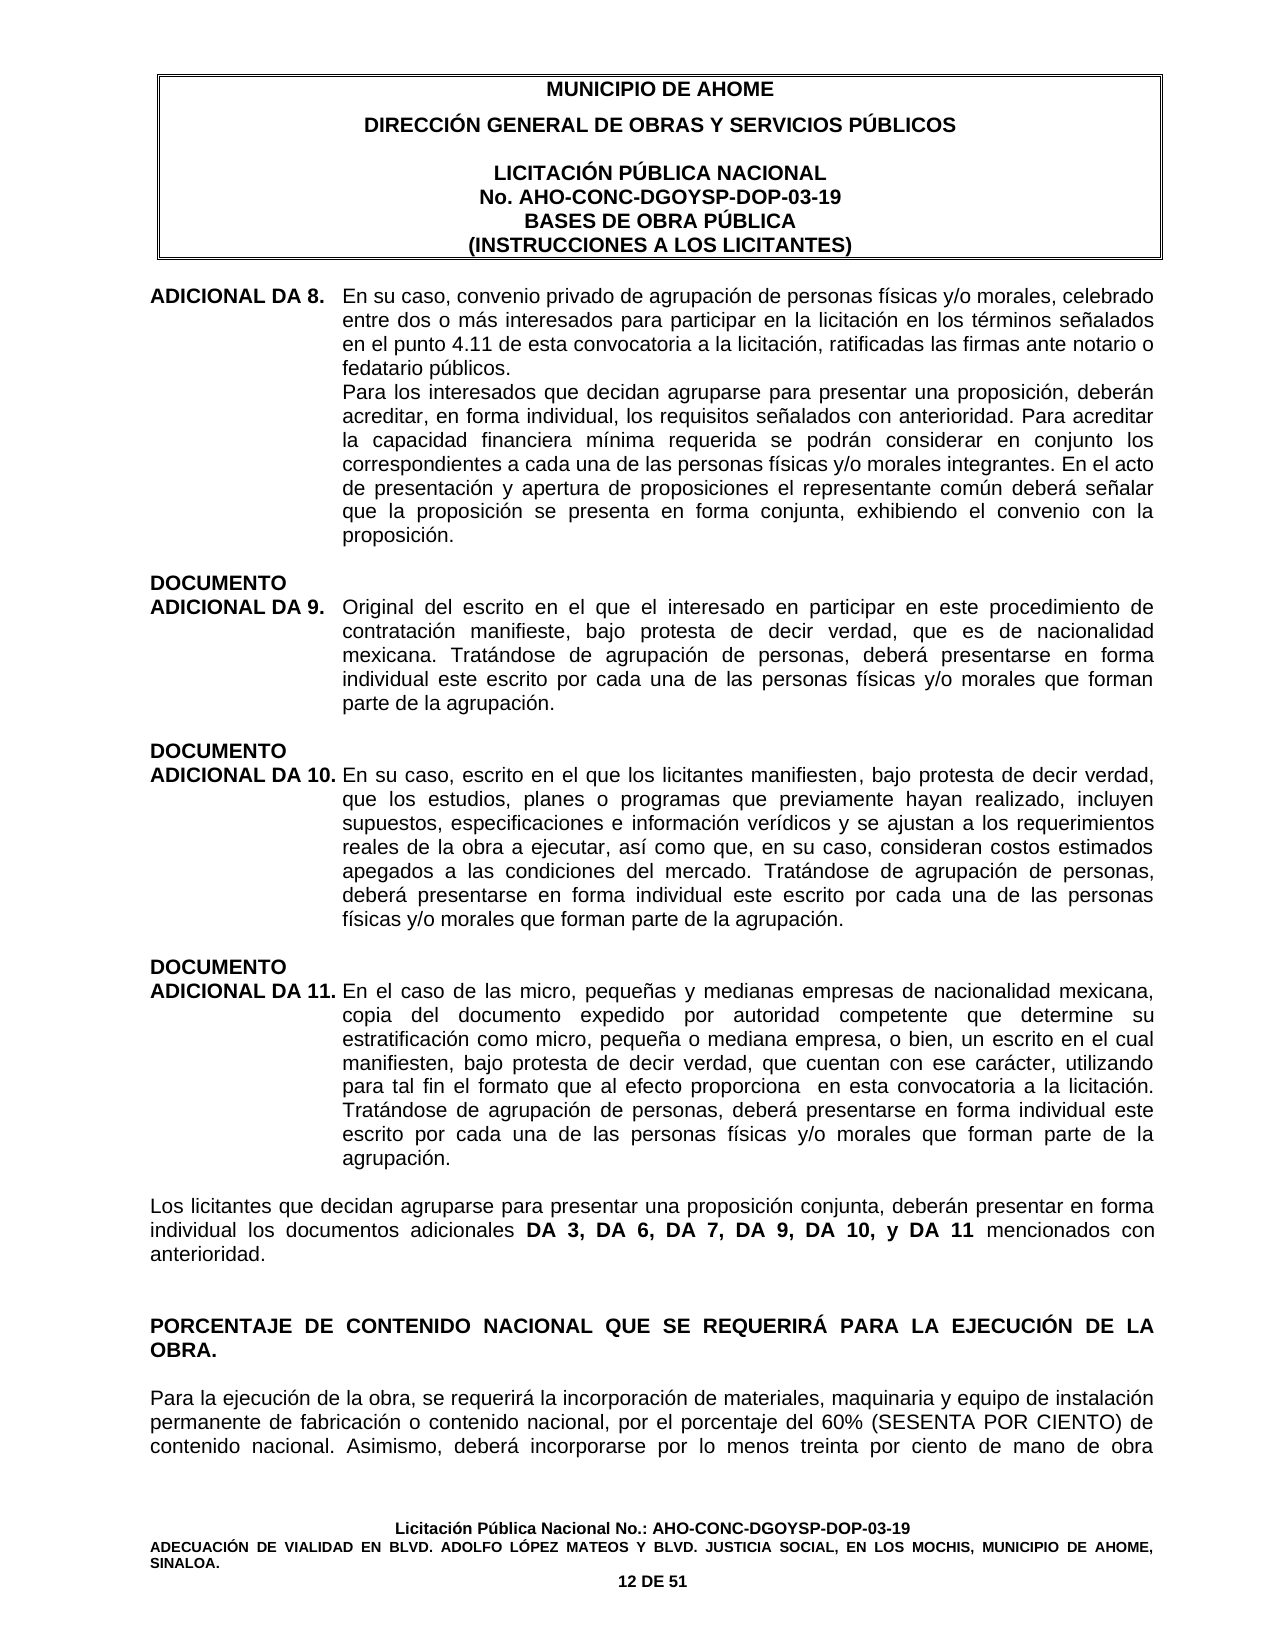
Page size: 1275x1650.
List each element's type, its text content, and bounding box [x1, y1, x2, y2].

text Para los interesados que decidan agruparse para presentar una proposición, deberán acreditar, en forma individual, los requisitos señalados con anterioridad. Para acreditar la capacidad financiera mínima requerida se podrán considerar en conjunto los correspondientes a cada una de las personas físicas y/o morales integrantes. En el acto de presentación y apertura de proposiciones el representante común deberá señalar que la proposición se presenta en forma conjunta, exhibiendo el convenio con la proposición. [342, 379, 1155, 547]
text ADICIONAL DA 11. En el caso de las micro, pequeñas y medianas empresas de nacionalidad mexicana, copia del documento expedido por autoridad competente que determine su estratificación como micro, pequeña o mediana empresa, o bien, un escrito en el cual manifiesten, bajo protesta de decir verdad, que cuentan con ese carácter, utilizando para tal fin el formato que al efecto proporciona en esta convocatoria a la licitación. Tratándose de agrupación de personas, deberá presentarse en forma individual este escrito por cada una de las personas físicas y/o morales que forman parte de la agrupación. [150, 978, 1155, 1170]
text ADICIONAL DA 10. En su caso, escrito en el que los licitantes manifiesten, bajo protesta de decir verdad, que los estudios, planes o programas que previamente hayan realizado, incluyen supuestos, especificaciones e información verídicos y se ajustan a los requerimientos reales de la obra a ejecutar, así como que, en su caso, consideran costos estimados apegados a las condiciones del mercado. Tratándose de agrupación de personas, deberá presentarse en forma individual este escrito por cada una de las personas físicas y/o morales que forman parte de la agrupación. [150, 763, 1155, 931]
text Los licitantes que decidan agruparse para presentar una proposición conjunta, deberán presentar en forma individual los documentos adicionales DA 3, DA 6, DA 7, DA 9, DA 10, y DA 11 mencionados con anterioridad. [150, 1194, 1155, 1266]
text DOCUMENTO [150, 739, 1155, 763]
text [150, 1386, 1155, 1458]
text DOCUMENTO [150, 954, 1155, 978]
text DOCUMENTO [150, 571, 1155, 595]
text ADICIONAL DA 9. Original del escrito en el que el interesado en participar en este procedimiento de contratación manifieste, bajo protesta de decir verdad, que es de nacionalidad mexicana. Tratándose de agrupación de personas, deberá presentarse en forma individual este escrito por cada una de las personas físicas y/o morales que forman parte de la agrupación. [150, 595, 1155, 715]
text ADICIONAL DA 8. En su caso, convenio privado de agrupación de personas físicas y/o morales, celebrado entre dos o más interesados para participar en la licitación en los términos señalados en el punto 4.11 de esta convocatoria a la licitación, ratificadas las firmas ante notario o fedatario públicos. [150, 284, 1155, 379]
text PORCENTAJE DE CONTENIDO NACIONAL QUE SE REQUERIRÁ PARA LA EJECUCIÓN DE LA OBRA. [150, 1314, 1155, 1362]
